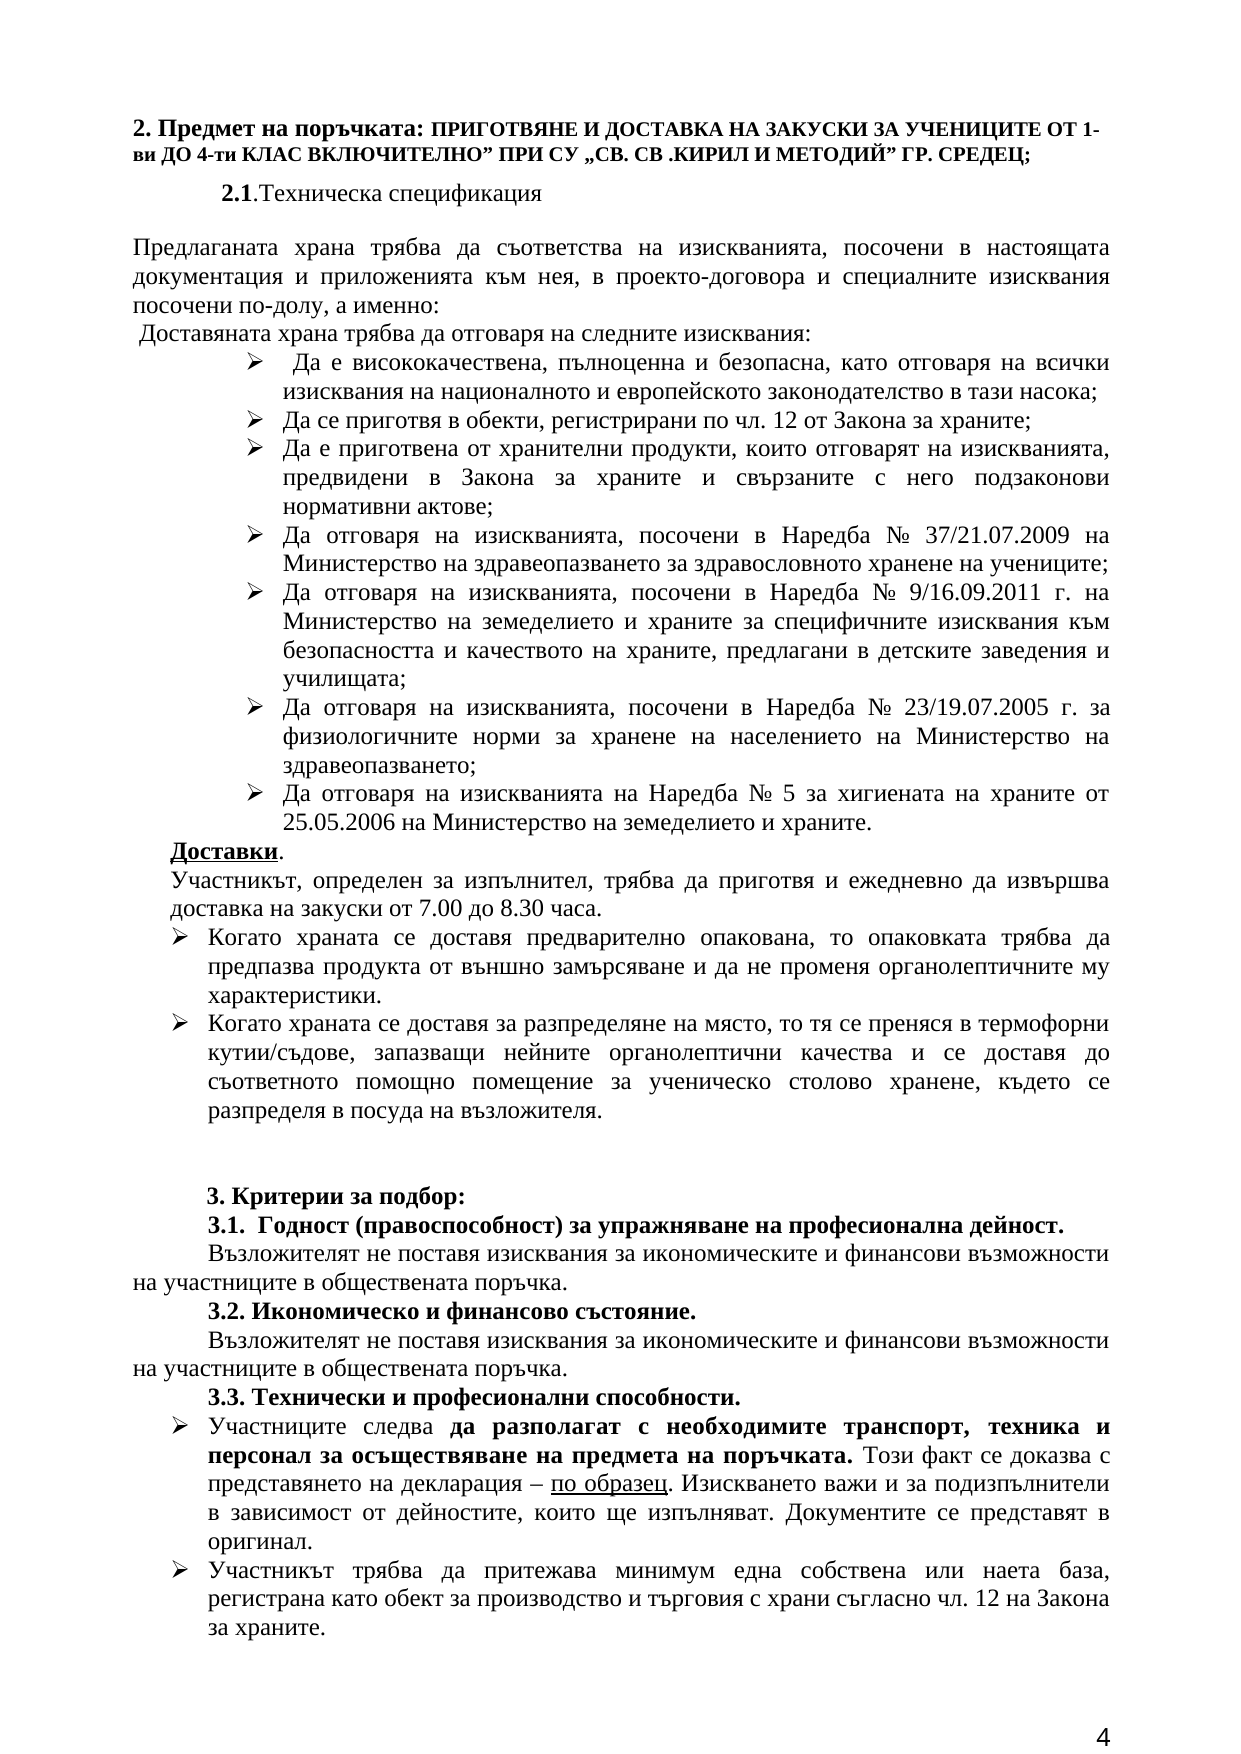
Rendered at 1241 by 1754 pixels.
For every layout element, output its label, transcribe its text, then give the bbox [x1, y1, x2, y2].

text 3.3. Технически и професионални способности. [133, 1382, 1111, 1411]
list Когато храната се доставя за разпределяне на място, то тя се преняся в термофорни кутии/съдове, запазващи нейните органолептични качества и се доставя до съответното помощно помещение за ученическо столово хранене, където се разпределя в посуда на възложителя. [170, 1008, 1111, 1123]
list Доставки. [170, 836, 1111, 865]
list Да се приготвя в обекти, регистрирани по чл. 12 от Закона за храните; [245, 405, 1111, 433]
list Да отговаря на изискванията, посочени в Наредба № 9/16.09.2011 г. на Министерство на земеделието и храните за специфичните изисквания към безопасността и качеството на храните, предлагани в детските заведения и училищата; [245, 577, 1111, 692]
text Предлаганата храна трябва да съответства на изискванията, посочени в настоящата документация и приложенията към нея, в проекто-договора и специалните изисквания посочени по-долу, а именно: [133, 232, 1111, 318]
list Участникът, определен за изпълнител, трябва да приготвя и ежедневно да извършва доставка на закуски от 7.00 до 8.30 часа. [170, 865, 1111, 922]
list Участниците следва да разполагат с необходимите транспорт, техника и персонал за осъществяване на предмета на поръчката. Този факт се доказва с представянето на декларация – по образец. Изискването важи и за подизпълнители в зависимост от дейностите, които ще изпълняват. Документите се представят в оригинал. [170, 1411, 1111, 1555]
list Да отговаря на изискванията на Наредба № 5 за хигиената на храните от 25.05.2006 на Министерство на земеделието и храните. [245, 778, 1111, 836]
text Доставяната храна трябва да отговаря на следните изисквания: [133, 318, 1111, 347]
text Възложителят не поставя изисквания за икономическите и финансови възможности на участниците в обществената поръчка. [133, 1325, 1111, 1382]
text 3.2. Икономическо и финансово състояние. [133, 1296, 1111, 1325]
text 3. Критерии за подбор: [133, 1181, 1111, 1210]
list Да отговаря на изискванията, посочени в Наредба № 23/19.07.2005 г. за физиологичните норми за хранене на населението на Министерство на здравеопазването; [245, 692, 1111, 778]
list Да е висококачествена, пълноценна и безопасна, като отговаря на всички изисквания на националното и европейското законодателство в тази насока; [245, 347, 1111, 405]
list Когато храната се доставя предварително опакована, то опаковката трябва да предпазва продукта от външно замърсяване и да не променя органолептичните му характеристики. [170, 922, 1111, 1008]
text 2.1.Техническа спецификация [133, 178, 1111, 207]
text 2. Предмет на поръчката: ПРИГОТВЯНЕ И ДОСТАВКА НА ЗАКУСКИ ЗА УЧЕНИЦИТЕ ОТ 1-ви ДО 4-ти КЛАС ВКЛЮЧИТЕЛНО” ПРИ СУ „СВ. СВ .КИРИЛ И МЕТОДИЙ” ГР. СРЕДЕЦ; [133, 113, 1101, 166]
list Да отговаря на изискванията, посочени в Наредба № 37/21.07.2009 на Министерство на здравеопазването за здравословното хранене на учениците; [245, 520, 1111, 577]
list Участникът трябва да притежава минимум една собствена или наета база, регистрана като обект за производство и търговия с храни съгласно чл. 12 на Закона за храните. [170, 1555, 1111, 1641]
list Да е приготвена от хранителни продукти, които отговарят на изискванията, предвидени в Закона за храните и свързаните с него подзаконови нормативни актове; [245, 433, 1111, 520]
text 3.1. Годност (правоспособност) за упражняване на професионална дейност. [133, 1210, 1111, 1238]
text Възложителят не поставя изисквания за икономическите и финансови възможности на участниците в обществената поръчка. [133, 1238, 1111, 1296]
